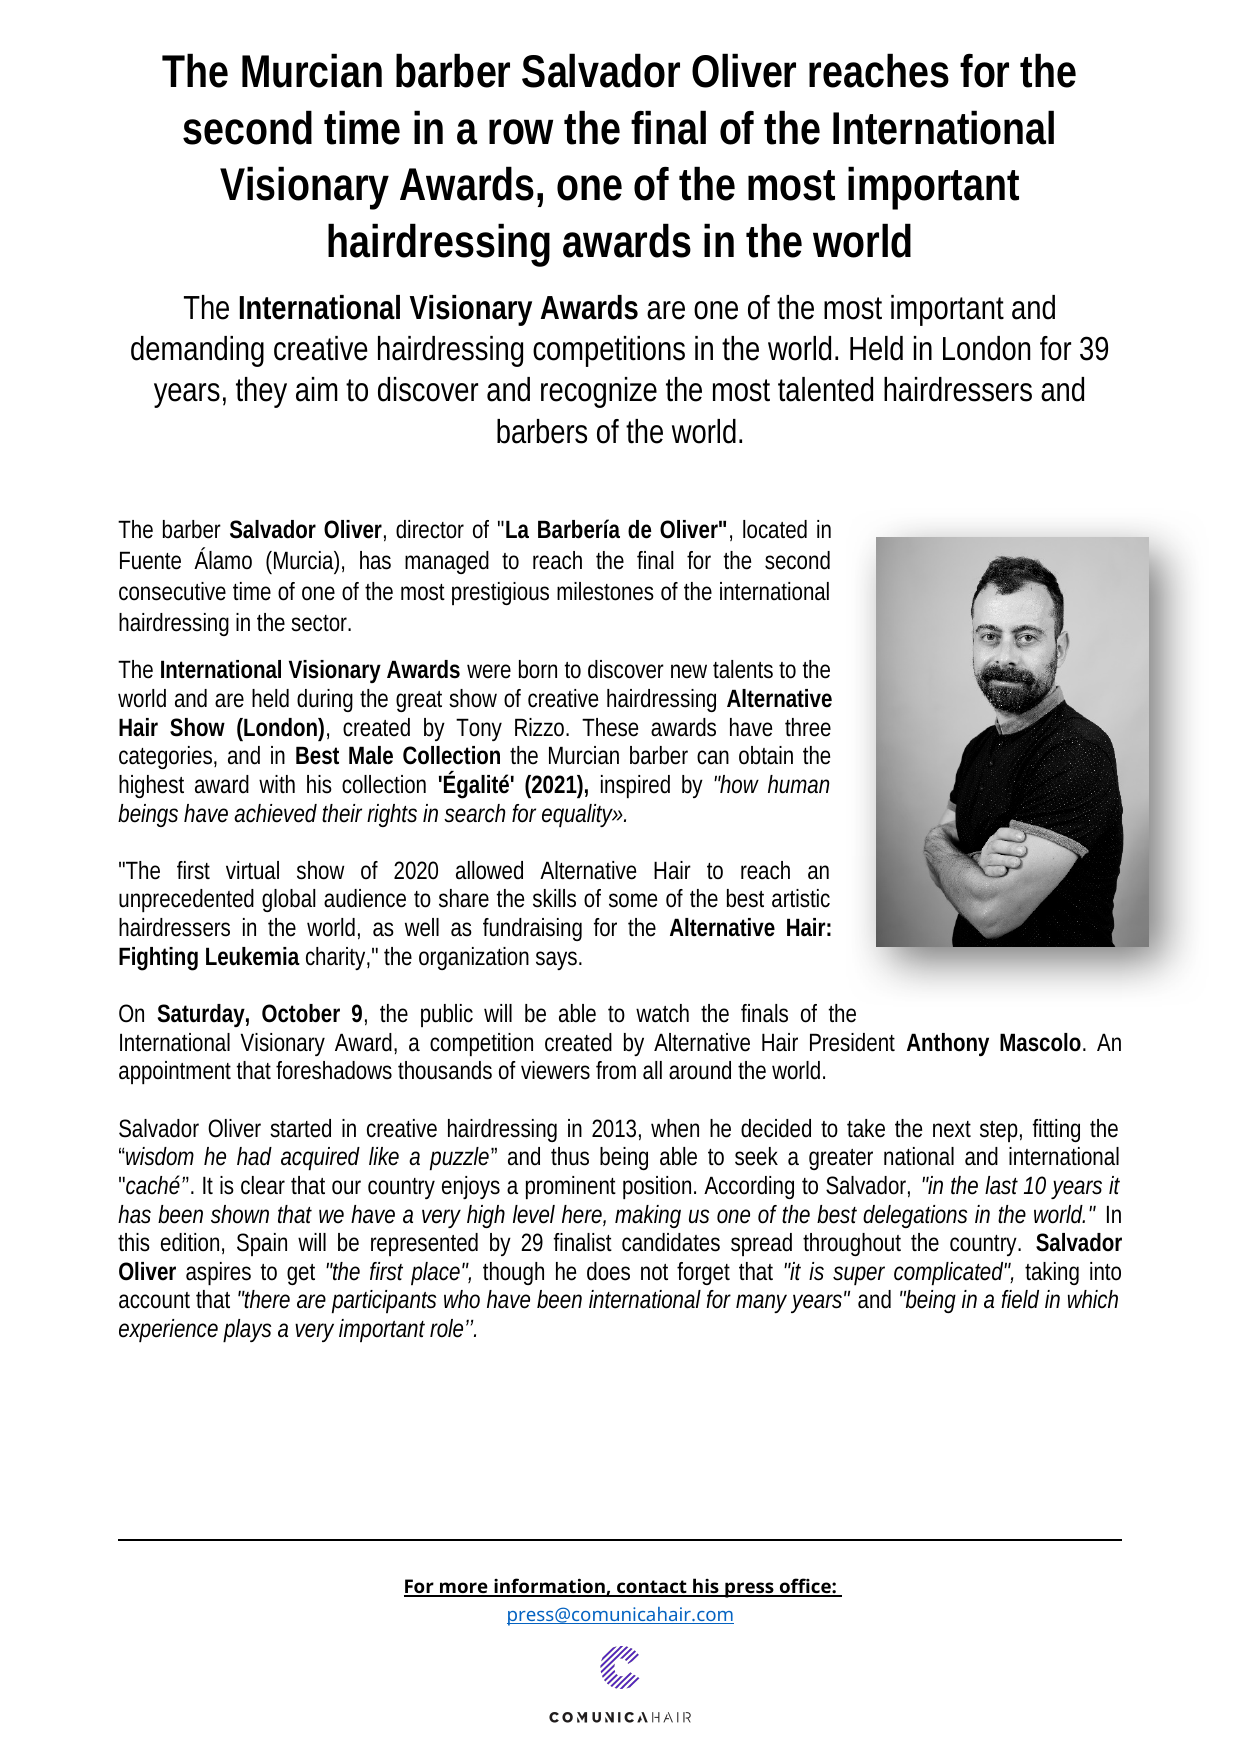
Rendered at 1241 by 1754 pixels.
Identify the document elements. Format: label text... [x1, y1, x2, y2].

picture [876, 537, 1149, 947]
text The International Visionary Awards are one of the most important and demanding creative hairdressing competitions in the world. Held in London for 39 years, they aim to discover and recognize the most talented hairdressers and barbers of the world. [118, 288, 1122, 450]
text The International Visionary Awards were born to discover new talents to the world and are held during the great show of creative hairdressing Alternative Hair Show (London), created by Tony Rizzo. These awards have three categories, and in Best Male Collection the Murcian barber can obtain the highest award with his collection 'Égalité' (2021), inspired by "how human beings have achieved their rights in search for equality». [118, 655, 858, 827]
picture [537, 1629, 703, 1745]
text Salvador Oliver started in creative hairdressing in 2013, when he decided to take the next step, fitting the “wisdom he had acquired like a puzzle” and thus being able to seek a greater national and international "caché’’. It is clear that our country enjoys a prominent position. According to Salvador, "in the last 10 years it has been shown that we have a very high level here, making us one of the best delegations in the world." In this edition, Spain will be represented by 29 finalist candidates spread throughout the country. Salvador Oliver aspires to get "the first place", though he does not forget that "it is super complicated", taking into account that "there are participants who have been international for many years" and "being in a field in which experience plays a very important role’’. [118, 1114, 1122, 1343]
text "The first virtual show of 2020 allowed Alternative Hair to reach an unprecedented global audience to share the skills of some of the best artistic hairdressers in the world, as well as fundraising for the Alternative Hair: Fighting Leukemia charity," the organization says. [118, 856, 869, 970]
text On Saturday, October 9, the public will be able to watch the finals of the International Visionary Award, a competition created by Alternative Hair President Anthony Mascolo. An appointment that foreshadows thousands of viewers from all around the world. [118, 999, 1122, 1085]
text The Murcian barber Salvador Oliver reaches for the second time in a row the final of the International Visionary Awards, one of the most important hairdressing awards in the world [118, 44, 1122, 267]
text The barber Salvador Oliver, director of "La Barbería de Oliver", located in Fuente Álamo (Murcia), has managed to reach the final for the second consecutive time of one of the most prestigious milestones of the international hairdressing in the sector. [118, 515, 1122, 636]
